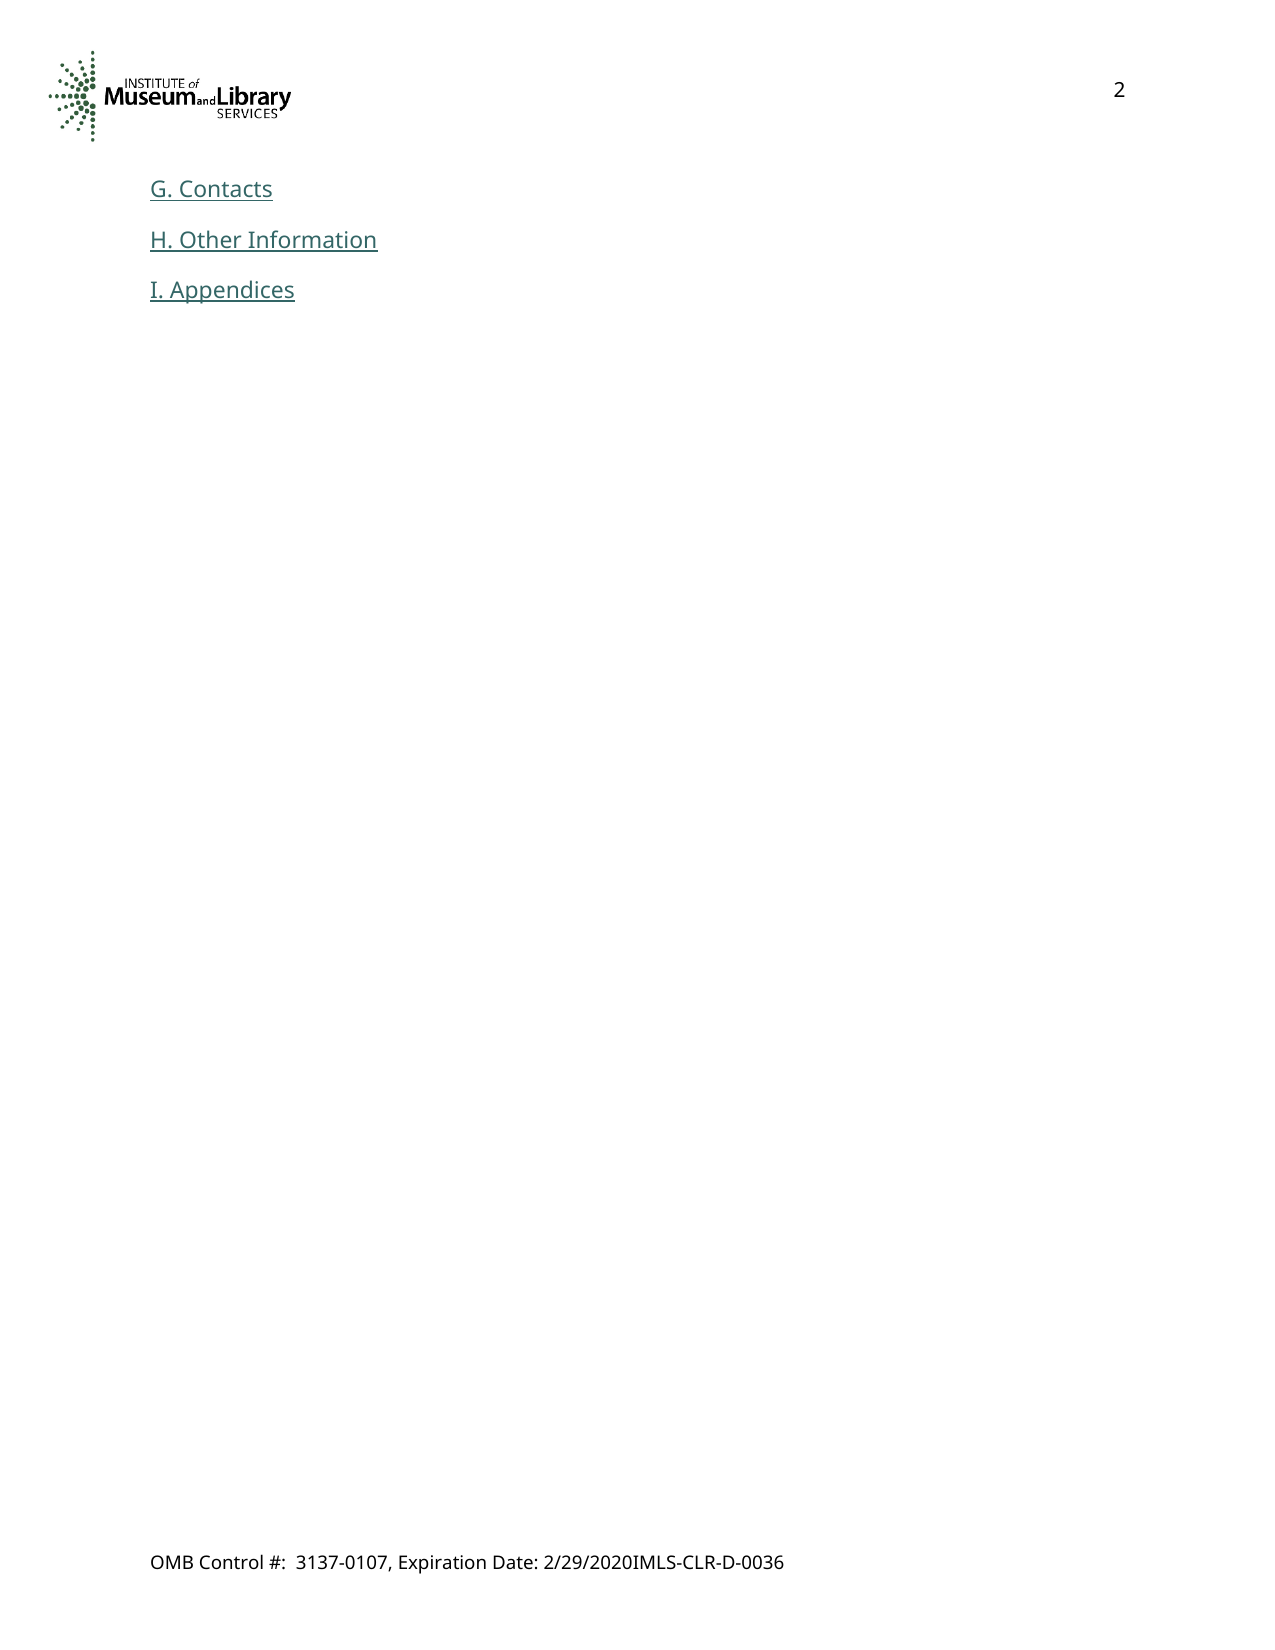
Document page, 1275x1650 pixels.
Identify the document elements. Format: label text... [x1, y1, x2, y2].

text H. Other Information [150, 224, 1125, 255]
text I. Appendices [150, 274, 1125, 305]
text G. Contacts [150, 173, 1125, 204]
picture [45, 38, 299, 154]
